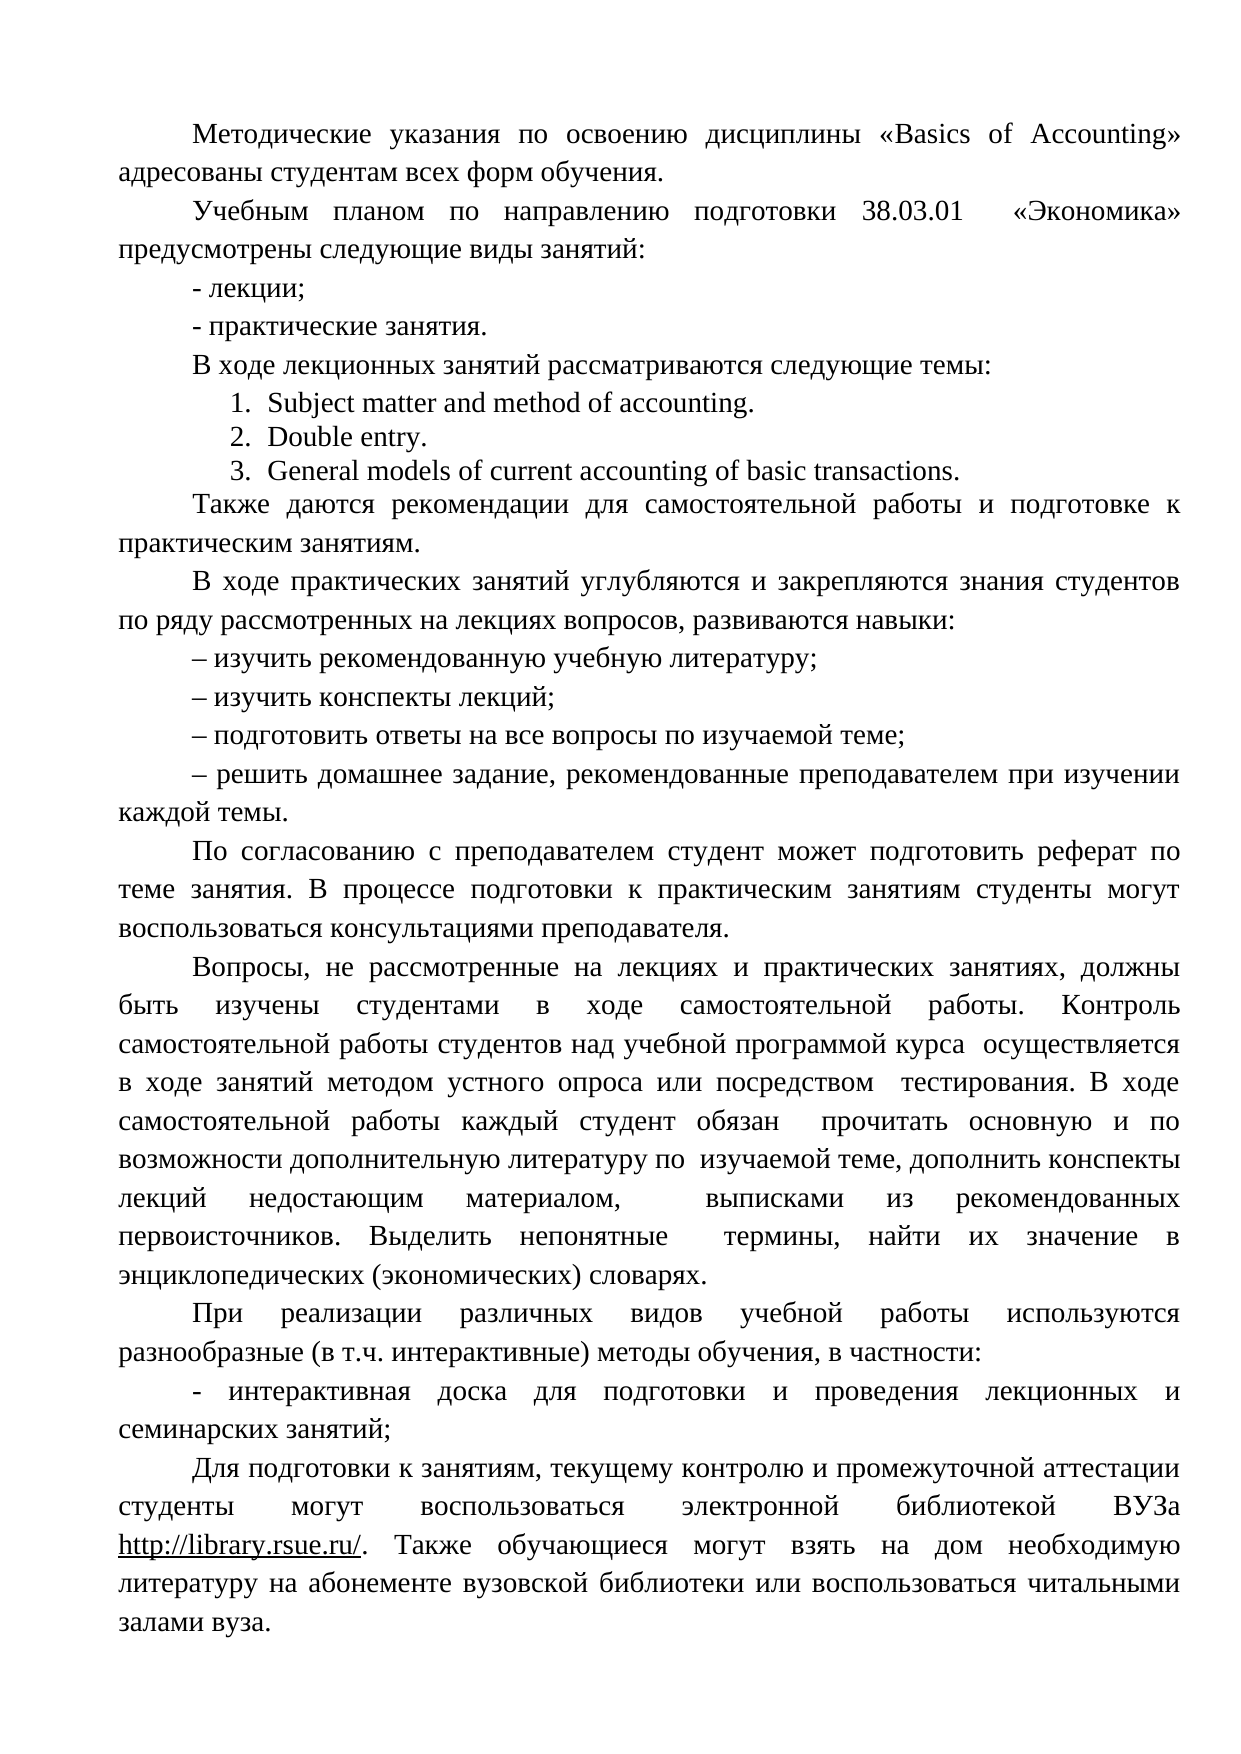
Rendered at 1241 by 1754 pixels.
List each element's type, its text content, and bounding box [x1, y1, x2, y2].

text – изучить рекомендованную учебную литературу; [118, 640, 1181, 674]
text При реализации различных видов учебной работы используются разнообразные (в т.ч. интерактивные) методы обучения, в частности: [118, 1296, 1181, 1368]
text Методические указания по освоению дисциплины «Basics of Accounting» адресованы студентам всех форм обучения. [118, 116, 1181, 188]
text – решить домашнее задание, рекомендованные преподавателем при изучении каждой темы. [118, 756, 1181, 828]
text В ходе лекционных занятий рассматриваются следующие темы: [118, 347, 1181, 381]
text - интерактивная доска для подготовки и проведения лекционных и семинарских занятий; [118, 1373, 1181, 1445]
text Для подготовки к занятиям, текущему контролю и промежуточной аттестации студенты могут воспользоваться электронной библиотекой ВУЗа http://library.rsue.ru/. Также обучающиеся могут взять на дом необходимую литературу на абонементе вузовской библиотеки или воспользоваться читальными залами вуза. [118, 1450, 1181, 1637]
text Также даются рекомендации для самостоятельной работы и подготовке к практическим занятиям. [118, 486, 1181, 558]
text - лекции; [118, 270, 1181, 303]
list Double entry. [229, 419, 1181, 453]
text По согласованию с преподавателем студент может подготовить реферат по теме занятия. В процессе подготовки к практическим занятиям студенты могут воспользоваться консультациями преподавателя. [118, 833, 1181, 944]
text – изучить конспекты лекций; [118, 679, 1181, 712]
text – подготовить ответы на все вопросы по изучаемой теме; [118, 717, 1181, 751]
list General models of current accounting of basic transactions. [229, 453, 1181, 486]
list Subject matter and method of accounting. [229, 386, 1181, 419]
text Вопросы, не рассмотренные на лекциях и практических занятиях, должны быть изучены студентами в ходе самостоятельной работы. Контроль самостоятельной работы студентов над учебной программой курса осуществляется в ходе занятий методом устного опроса или посредством тестирования. В ходе самостоятельной работы каждый студент обязан прочитать основную и по возможности дополнительную литературу по изучаемой теме, дополнить конспекты лекций недостающим материалом, выписками из рекомендованных первоисточников. Выделить непонятные термины, найти их значение в энциклопедических (экономических) словарях. [118, 949, 1181, 1291]
text В ходе практических занятий углубляются и закрепляются знания студентов по ряду рассмотренных на лекциях вопросов, развиваются навыки: [118, 563, 1181, 635]
text Учебным планом по направлению подготовки 38.03.01 «Экономика» предусмотрены следующие виды занятий: [118, 193, 1181, 265]
text - практические занятия. [118, 308, 1181, 342]
